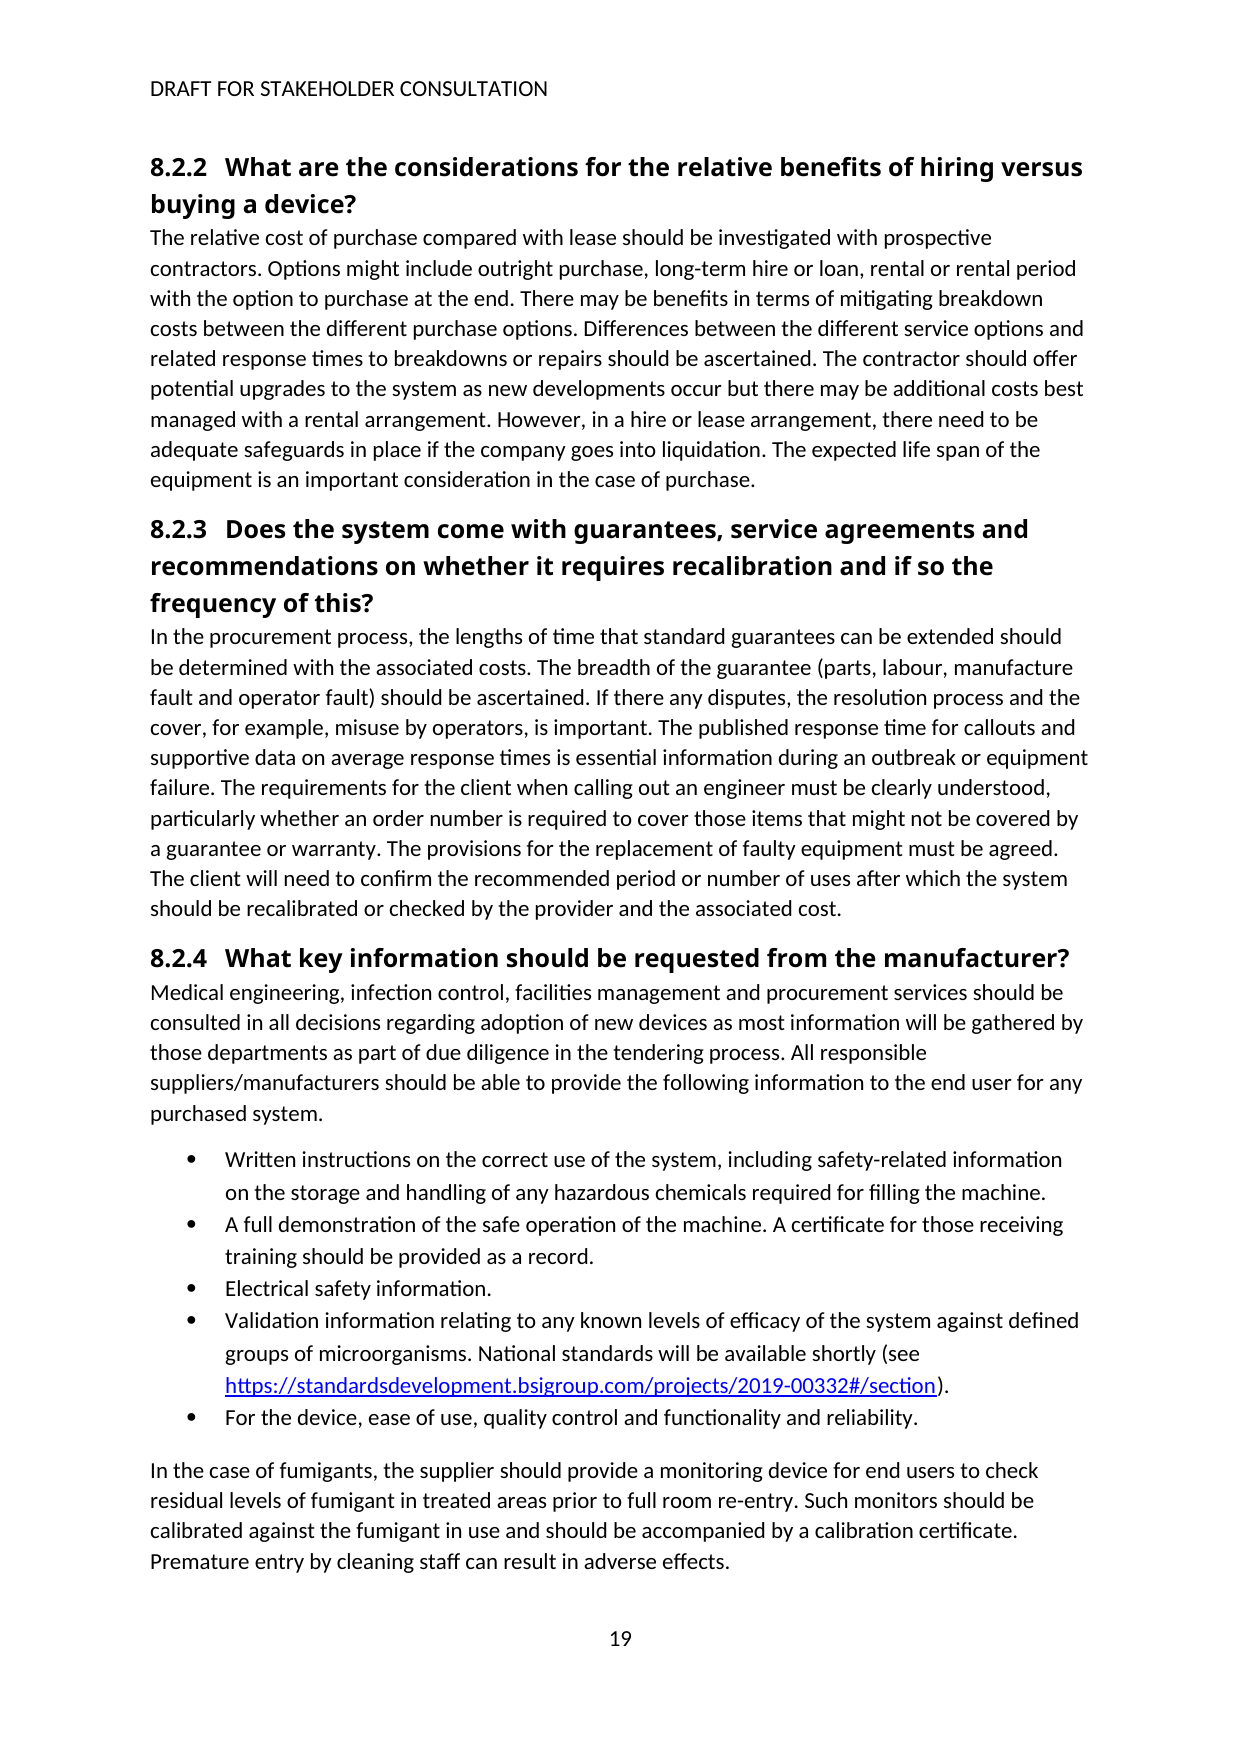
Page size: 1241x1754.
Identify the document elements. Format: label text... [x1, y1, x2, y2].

subtitle 8.2.4 What key information should be requested from the manufacturer? [150, 941, 1090, 975]
text In the procurement process, the lengths of time that standard guarantees can be extended should be determined with the associated costs. The breadth of the guarantee (parts, labour, manufacture fault and operator fault) should be ascertained. If there any disputes, the resolution process and the cover, for example, misuse by operators, is important. The published response time for callouts and supportive data on average response times is essential information during an outbreak or equipment failure. The requirements for the client when calling out an engineer must be clearly understood, particularly whether an order number is required to cover those items that might not be covered by a guarantee or warranty. The provisions for the replacement of faulty equipment must be agreed. The client will need to confirm the recommended period or number of uses after which the system should be recalibrated or checked by the provider and the associated cost. [150, 622, 1090, 922]
text The relative cost of purchase compared with lease should be investigated with prospective contractors. Options might include outright purchase, long-term hire or loan, rental or rental period with the option to purchase at the end. There may be benefits in terms of mitigating breakdown costs between the different purchase options. Differences between the different service options and related response times to breakdowns or repairs should be ascertained. The contractor should offer potential upgrades to the system as new developments occur but there may be additional costs best managed with a rental arrangement. However, in a hire or lease arrangement, there need to be adequate safeguards in place if the company goes into liquidation. The expected life span of the equipment is an important consideration in the case of purchase. [150, 223, 1090, 493]
list A full demonstration of the safe operation of the machine. A certificate for those receiving training should be provided as a record. [187, 1210, 1090, 1270]
list Electrical safety information. [187, 1274, 1090, 1302]
list For the device, ease of use, quality control and functionality and reliability. [187, 1403, 1090, 1431]
text Medical engineering, infection control, facilities management and procurement services should be consulted in all decisions regarding adoption of new devices as most information will be gathered by those departments as part of due diligence in the tendering process. All responsible suppliers/manufacturers should be able to provide the following information to the end user for any purchased system. [150, 978, 1090, 1127]
subtitle 8.2.2 What are the considerations for the relative benefits of hiring versus buying a device? [150, 150, 1090, 221]
list Written instructions on the correct use of the system, including safety-related information on the storage and handling of any hazardous chemicals required for filling the machine. [187, 1146, 1090, 1206]
text In the case of fumigants, the supplier should provide a monitoring device for end users to check residual levels of fumigant in treated areas prior to full room re-entry. Such monitors should be calibrated against the fumigant in use and should be accompanied by a calibration certificate. Premature entry by cleaning staff can result in adverse effects. [150, 1456, 1090, 1575]
list Validation information relating to any known levels of efficacy of the system against defined groups of microorganisms. National standards will be available shortly (see https://standardsdevelopment.bsigroup.com/projects/2019-00332#/section). [187, 1307, 1090, 1399]
subtitle 8.2.3 Does the system come with guarantees, service agreements and recommendations on whether it requires recalibration and if so the frequency of this? [150, 512, 1090, 620]
